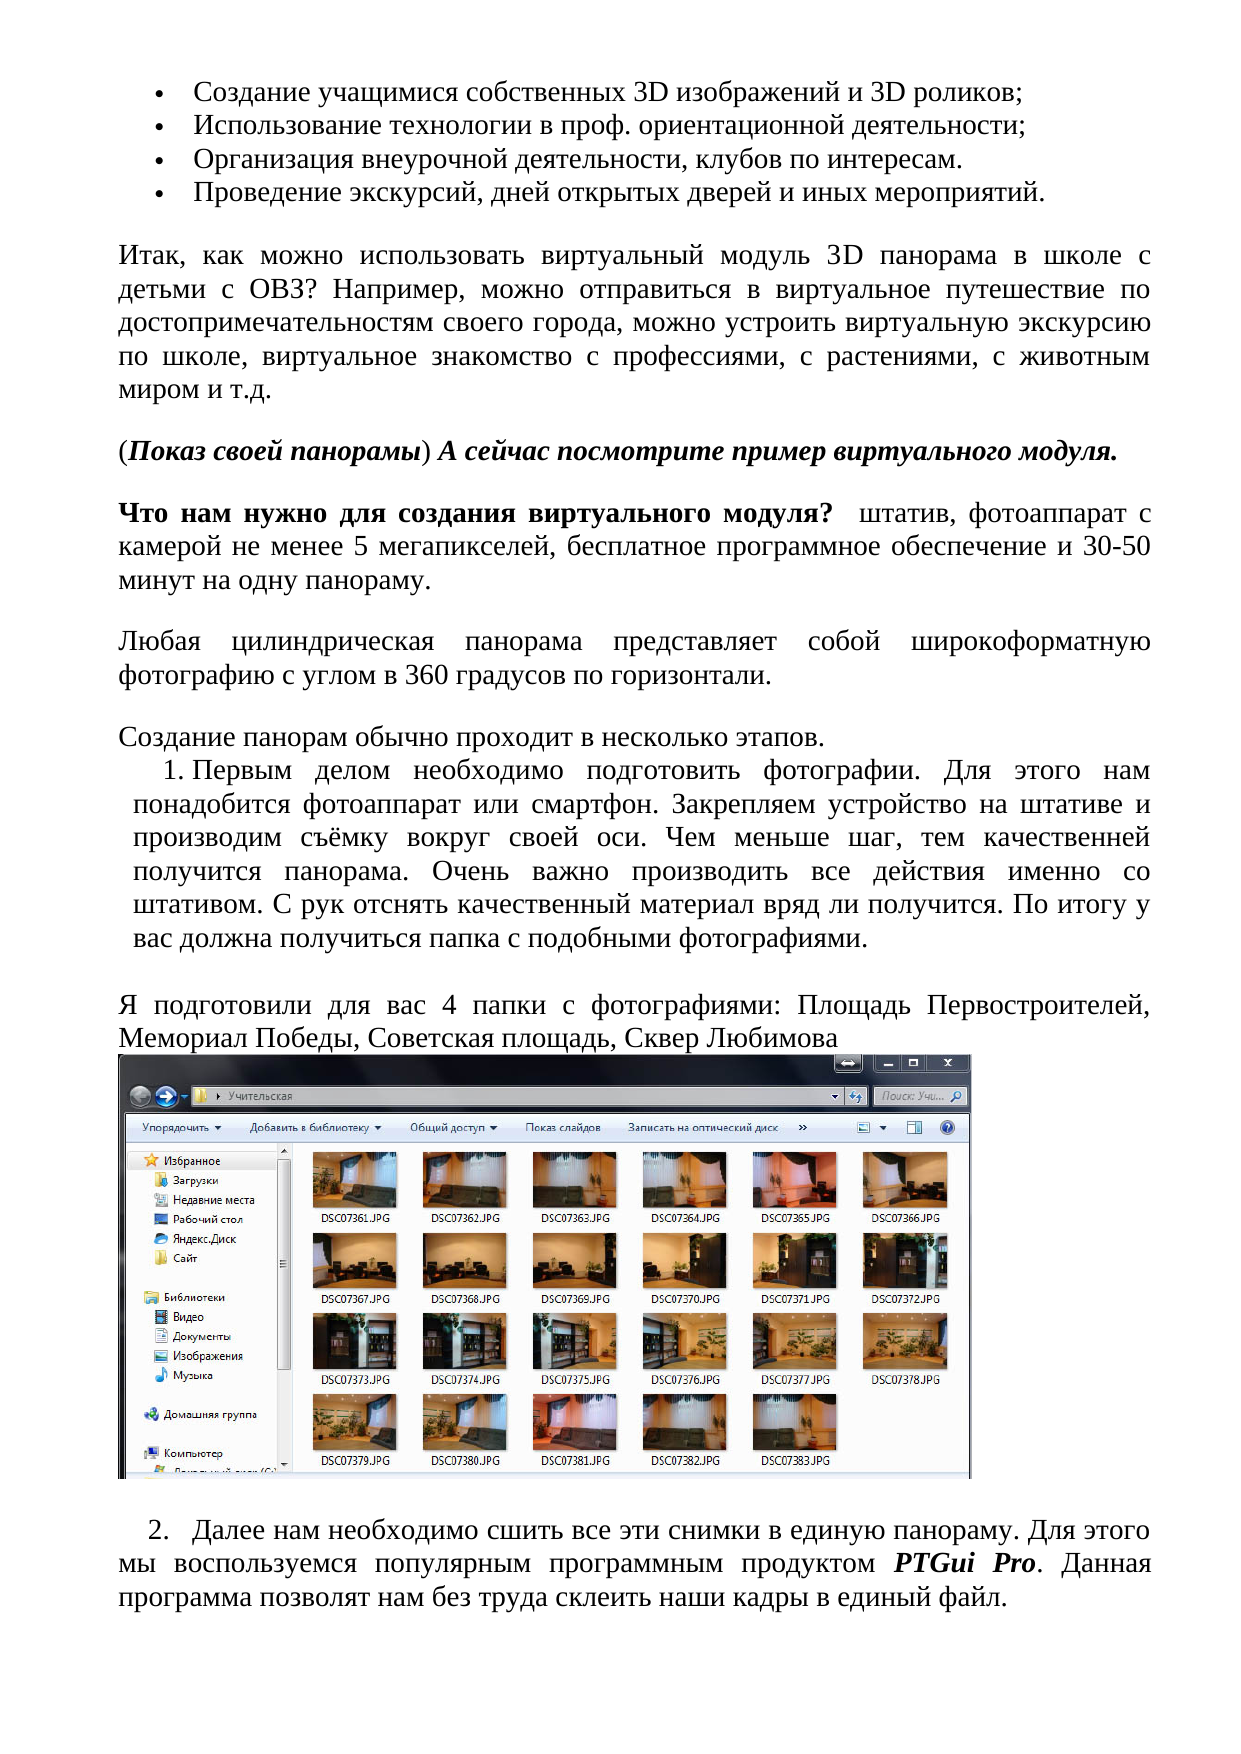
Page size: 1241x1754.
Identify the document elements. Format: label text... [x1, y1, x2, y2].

text Я подготовили для вас 4 папки с фотографиями: Площадь Первостроителей, Мемориал Победы, Советская площадь, Сквер Любимова [118, 987, 1152, 1054]
text Итак, как можно использовать виртуальный модуль 3D панорама в школе с детьми с ОВЗ? Например, можно отправиться в виртуальное путешествие по достопримечательностям своего города, можно устроить виртуальную экскурсию по школе, виртуальное знакомство с профессиями, с растениями, с животным миром и т.д. [118, 237, 1152, 405]
picture [118, 1054, 972, 1479]
list Использование технологии в проф. ориентационной деятельности; [156, 107, 1152, 141]
list Далее нам необходимо сшить все эти снимки в единую панораму. Для этого мы воспользуемся популярным программным продуктом PTGui Pro. Данная программа позволят нам без труда склеить наши кадры в единый файл. [118, 1512, 1152, 1612]
list Создание учащимися собственных 3D изображений и 3D роликов; [156, 74, 1152, 107]
text (Показ своей панорамы) А сейчас посмотрите пример виртуального модуля. [118, 433, 1152, 467]
text Любая цилиндрическая панорама представляет собой широкоформатную фотографию с углом в 360 градусов по горизонтали. [118, 623, 1152, 691]
text Создание панорам обычно проходит в несколько этапов. [118, 719, 1152, 752]
list Организация внеурочной деятельности, клубов по интересам. [156, 141, 1152, 174]
text Что нам нужно для создания виртуального модуля? штатив, фотоаппарат с камерой не менее 5 мегапикселей, бесплатное программное обеспечение и 30-50 минут на одну панораму. [118, 495, 1152, 595]
list Первым делом необходимо подготовить фотографии. Для этого нам понадобится фотоаппарат или смартфон. Закрепляем устройство на штативе и производим съёмку вокруг своей оси. Чем меньше шаг, тем качественней получится панорама. Очень важно производить все действия именно со штативом. С рук отснять качественный материал вряд ли получится. По итогу у вас должна получиться папка с подобными фотографиями. [133, 752, 1152, 953]
list Проведение экскурсий, дней открытых дверей и иных мероприятий. [156, 174, 1152, 208]
